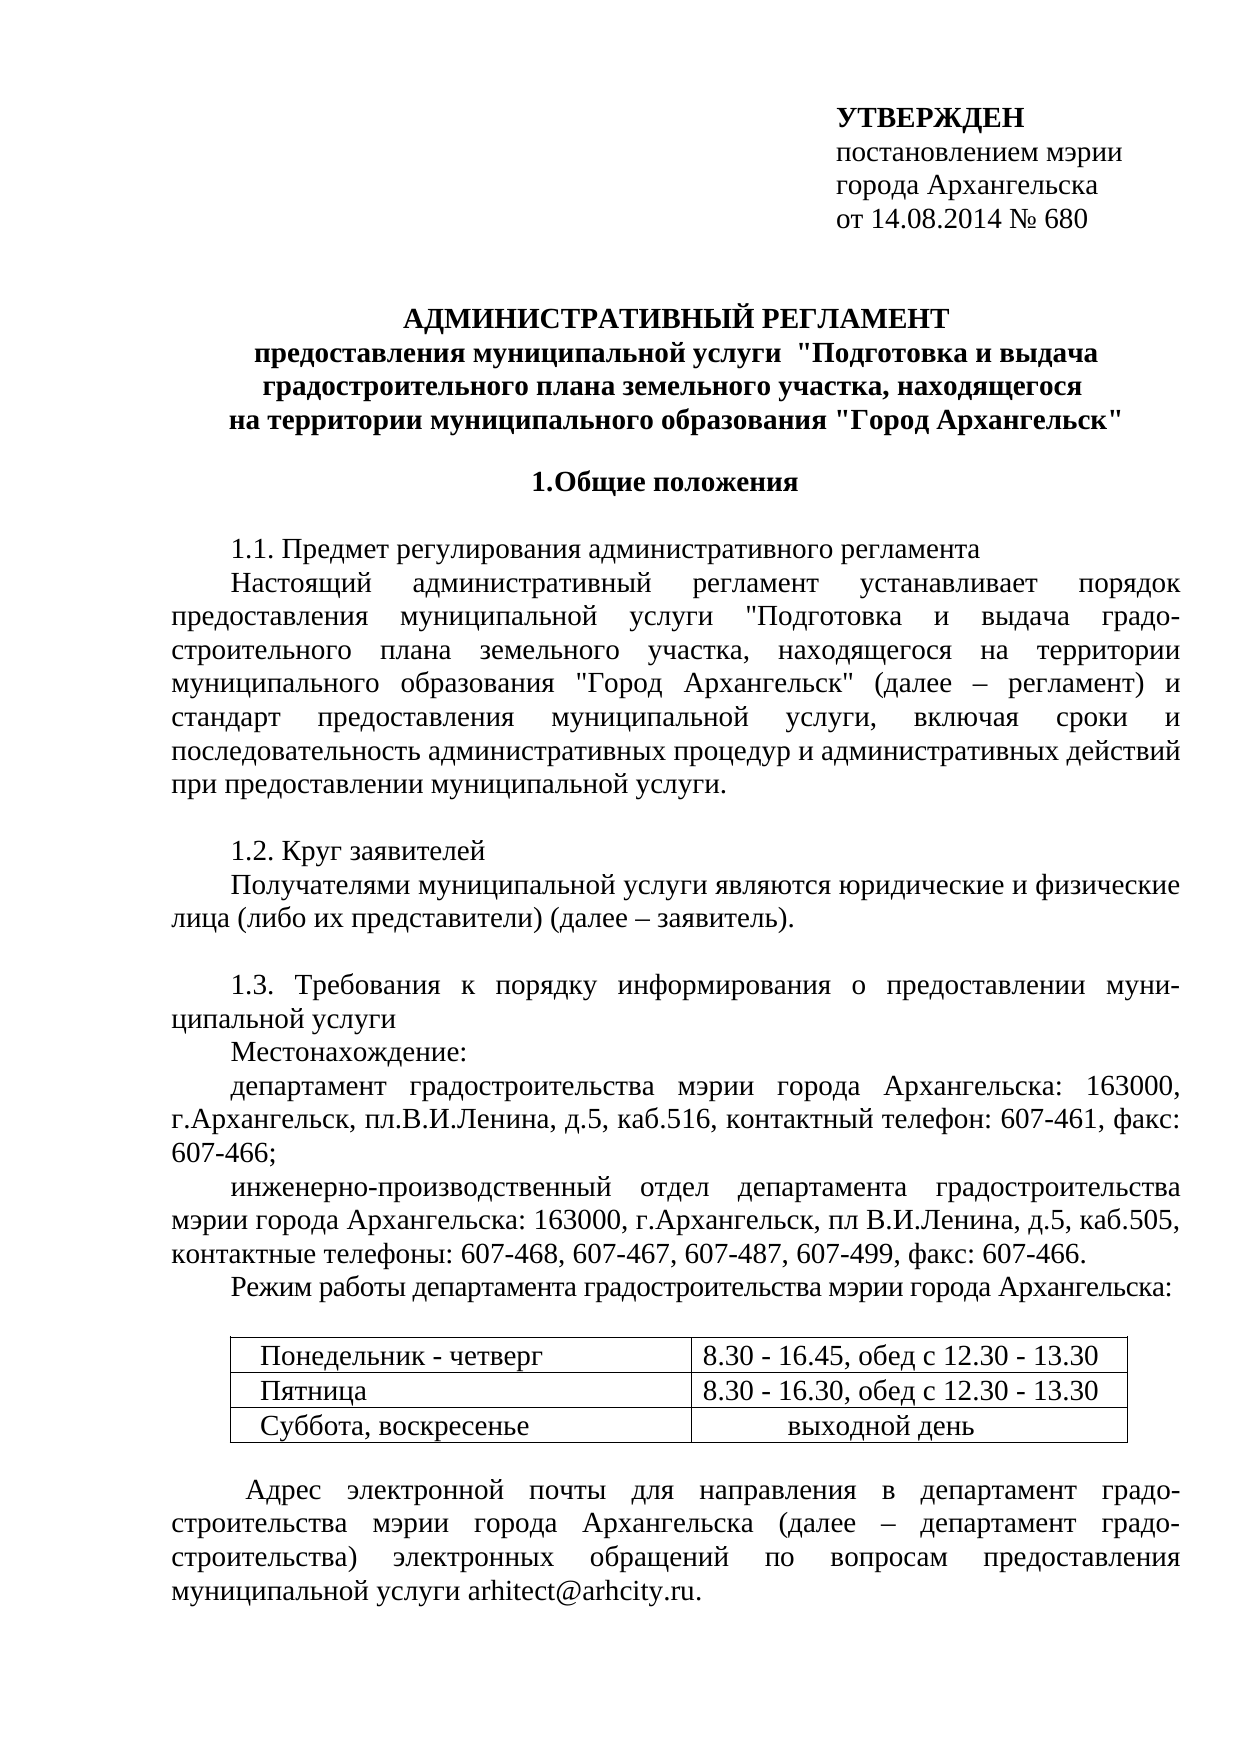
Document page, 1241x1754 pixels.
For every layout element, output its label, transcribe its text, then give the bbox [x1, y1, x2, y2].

text постановлением мэрии [836, 134, 1181, 167]
text от 14.08.2014 № 680 [836, 201, 1181, 234]
text Адрес электронной почты для направления в департамент градо-строительства мэрии города Архангельска (далее – департамент градо-строительства) электронных обращений по вопросам предоставления муниципальной услуги arhitect@arhcity.ru. [171, 1472, 1181, 1606]
text департамент градостроительства мэрии города Архангельска: .Архангельск, пл.В.И.Ленина, д.5, каб.516, контактный телефон: 607-461, факс: 607-466; [171, 1068, 1181, 1169]
table_header Понедельник - четверг [231, 1338, 691, 1371]
text АДМИНИСТРАТИВНЫЙ РЕГЛАМЕНТ [171, 301, 1181, 335]
text города Архангельска [836, 167, 1181, 201]
table_cell Суббота, воскресенье [231, 1408, 691, 1442]
text Местонахождение: [171, 1034, 1181, 1068]
text 1.2. Круг заявителей [171, 833, 1181, 867]
text Получателями муниципальной услуги являются юридические и физические лица (либо их представители) (далее – заявитель). [171, 867, 1181, 934]
text инженерно-производственный отдел департамента градостроительства мэрии города Архангельска: .Архангельск, пл В.И.Ленина, д.5, каб.505, контактные телефоны: 607-468, 607-467, 607-487, 607-499, факс: 607-466. [171, 1169, 1181, 1269]
text предоставления муниципальной услуги "Подготовка и выдача градостроительного плана земельного участка, находящегося на территории муниципального образования "Город Архангельск" [171, 335, 1181, 436]
table_cell выходной день [692, 1408, 1127, 1442]
table_cell 8.30 - 16.30, обед с 12.30 - 13.30 [692, 1373, 1127, 1407]
text УТВЕРЖДЕН [836, 100, 1181, 134]
text Режим работы департамента градостроительства мэрии города Архангельска: [171, 1269, 1181, 1303]
text 1.1. Предмет регулирования административного регламента [171, 531, 1181, 565]
text Настоящий административный регламент устанавливает порядок предоставления муниципальной услуги "Подготовка и выдача градо-строительного плана земельного участка, находящегося на территории муниципального образования "Город Архангельск" (далее – регламент) и стандарт предоставления муниципальной услуги, включая сроки и последовательность административных процедур и административных действий при предоставлении муниципальной услуги. [171, 565, 1181, 800]
text 1.3. Требования к порядку информирования о предоставлении муни-ципальной услуги [171, 967, 1181, 1034]
table_header 8.30 - 16.45, обед с 12.30 - 13.30 [692, 1338, 1127, 1371]
table_cell Пятница [231, 1373, 691, 1407]
list Общие положения [148, 464, 1181, 498]
